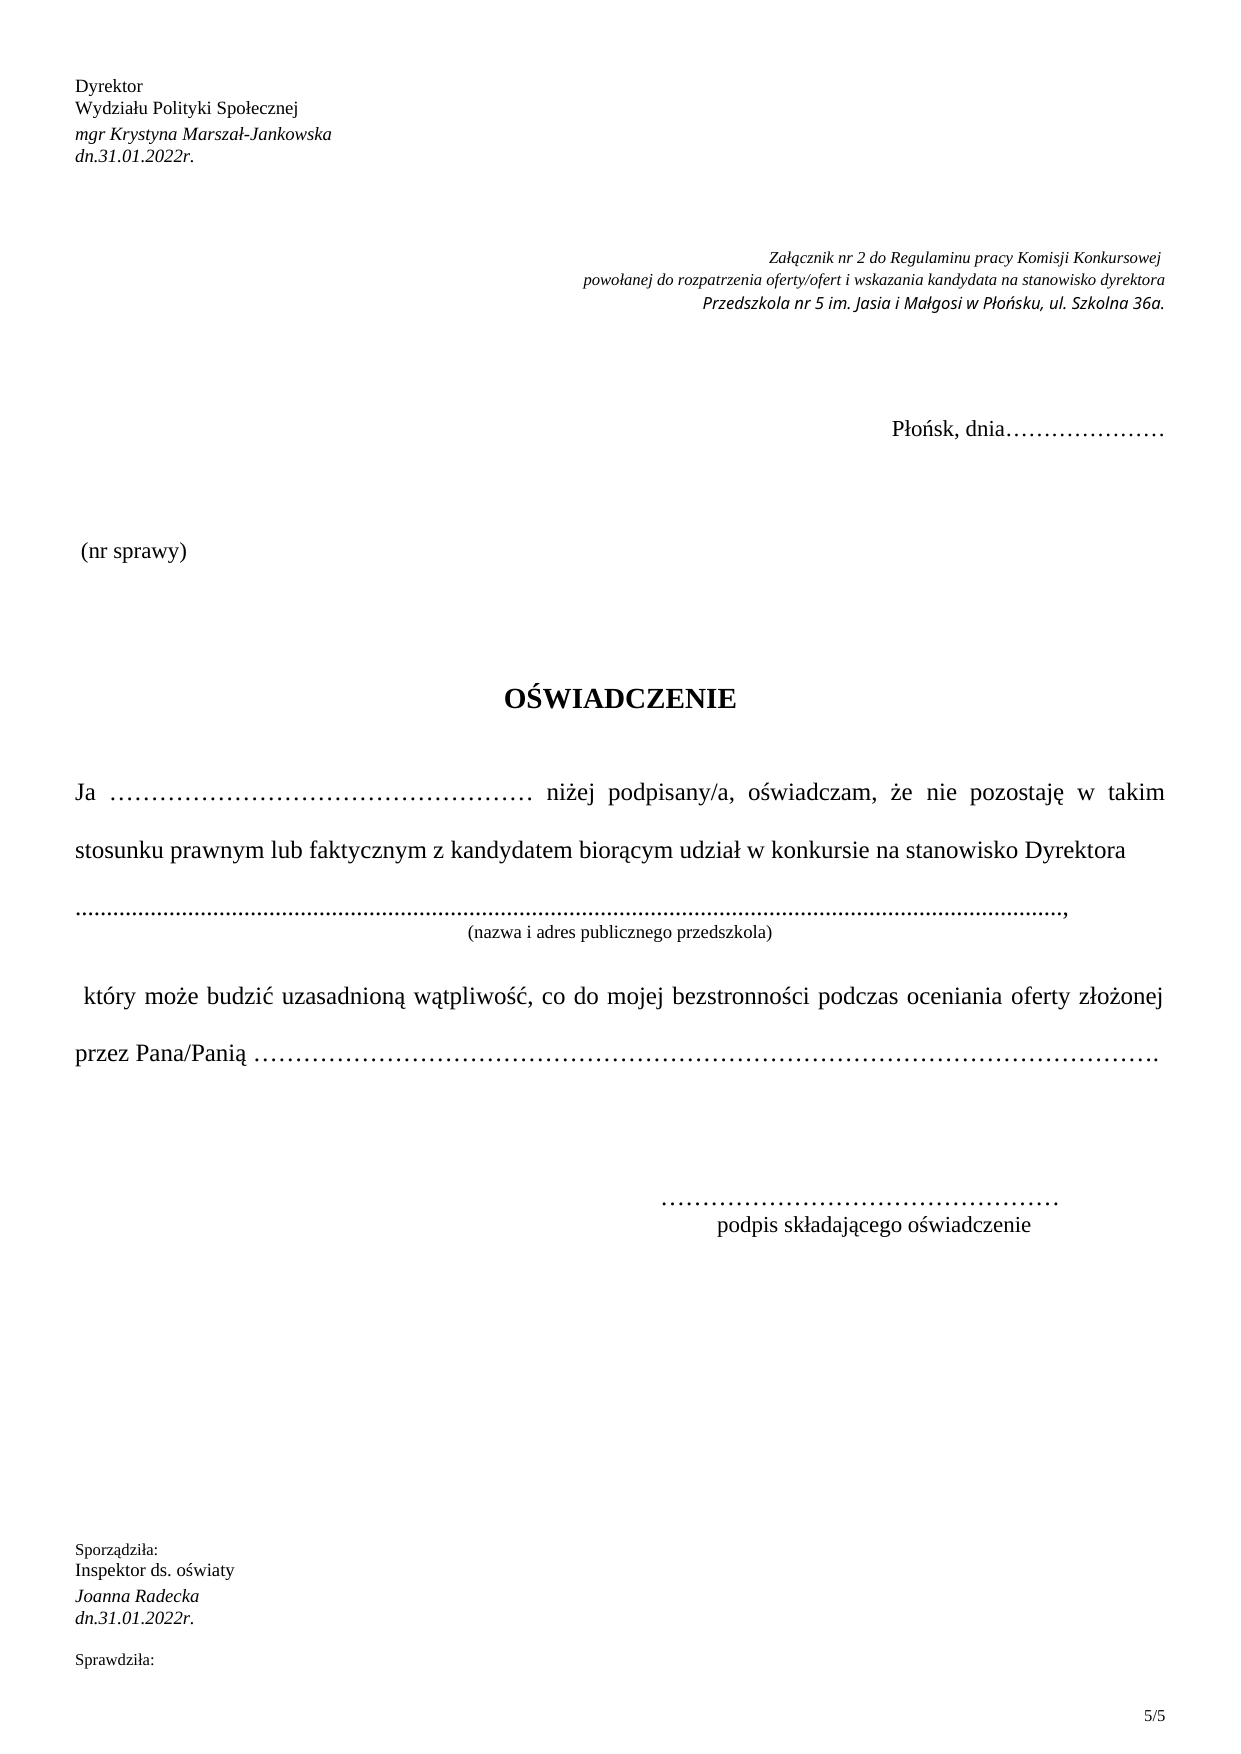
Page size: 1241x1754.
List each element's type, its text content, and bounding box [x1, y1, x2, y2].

text mgr Krystyna Marszał-Jankowska [75, 123, 1165, 144]
text OŚWIADCZENIE [75, 681, 1165, 715]
text Dyrektor Wydziału Polityki Społecznej [75, 75, 1165, 118]
text ………………………………………… [517, 1182, 1165, 1211]
text Ja …………………………………………… niżej podpisany/a, oświadczam, że nie pozostaję w takim stosunku prawnym lub faktycznym z kandydatem biorącym udział w konkursie na stanowisko Dyrektora [75, 777, 1165, 863]
text Sprawdziła: [75, 1650, 1165, 1669]
text dn.31.01.2022r. [75, 1607, 1165, 1628]
text (nazwa i adres publicznego przedszkola) [75, 921, 1165, 943]
text Joanna Radecka [75, 1585, 1165, 1607]
text (nr sprawy) [75, 537, 1165, 564]
text Inspektor ds. oświaty [75, 1559, 1165, 1581]
text Przedszkola nr 5 im. Jasia i Małgosi w Płońsku, ul. Szkolna 36a. [75, 292, 1165, 315]
text dn.31.01.2022r. [75, 144, 1165, 166]
text podpis składającego oświadczenie [517, 1211, 1165, 1237]
text Płońsk, dnia………………… [75, 415, 1165, 441]
text Sporządziła: [75, 1540, 1165, 1559]
text Załącznik nr 2 do Regulaminu pracy Komisji Konkursowej powołanej do rozpatrzenia oferty/ofert i wskazania kandydata na stanowisko dyrektora [75, 248, 1165, 289]
text .............................................................................................................................................................., [75, 892, 1165, 921]
text który może budzić uzasadnioną wątpliwość, co do mojej bezstronności podczas oceniania oferty złożonej przez Pana/Panią ………………………………………………………………………………………………. [75, 981, 1165, 1067]
